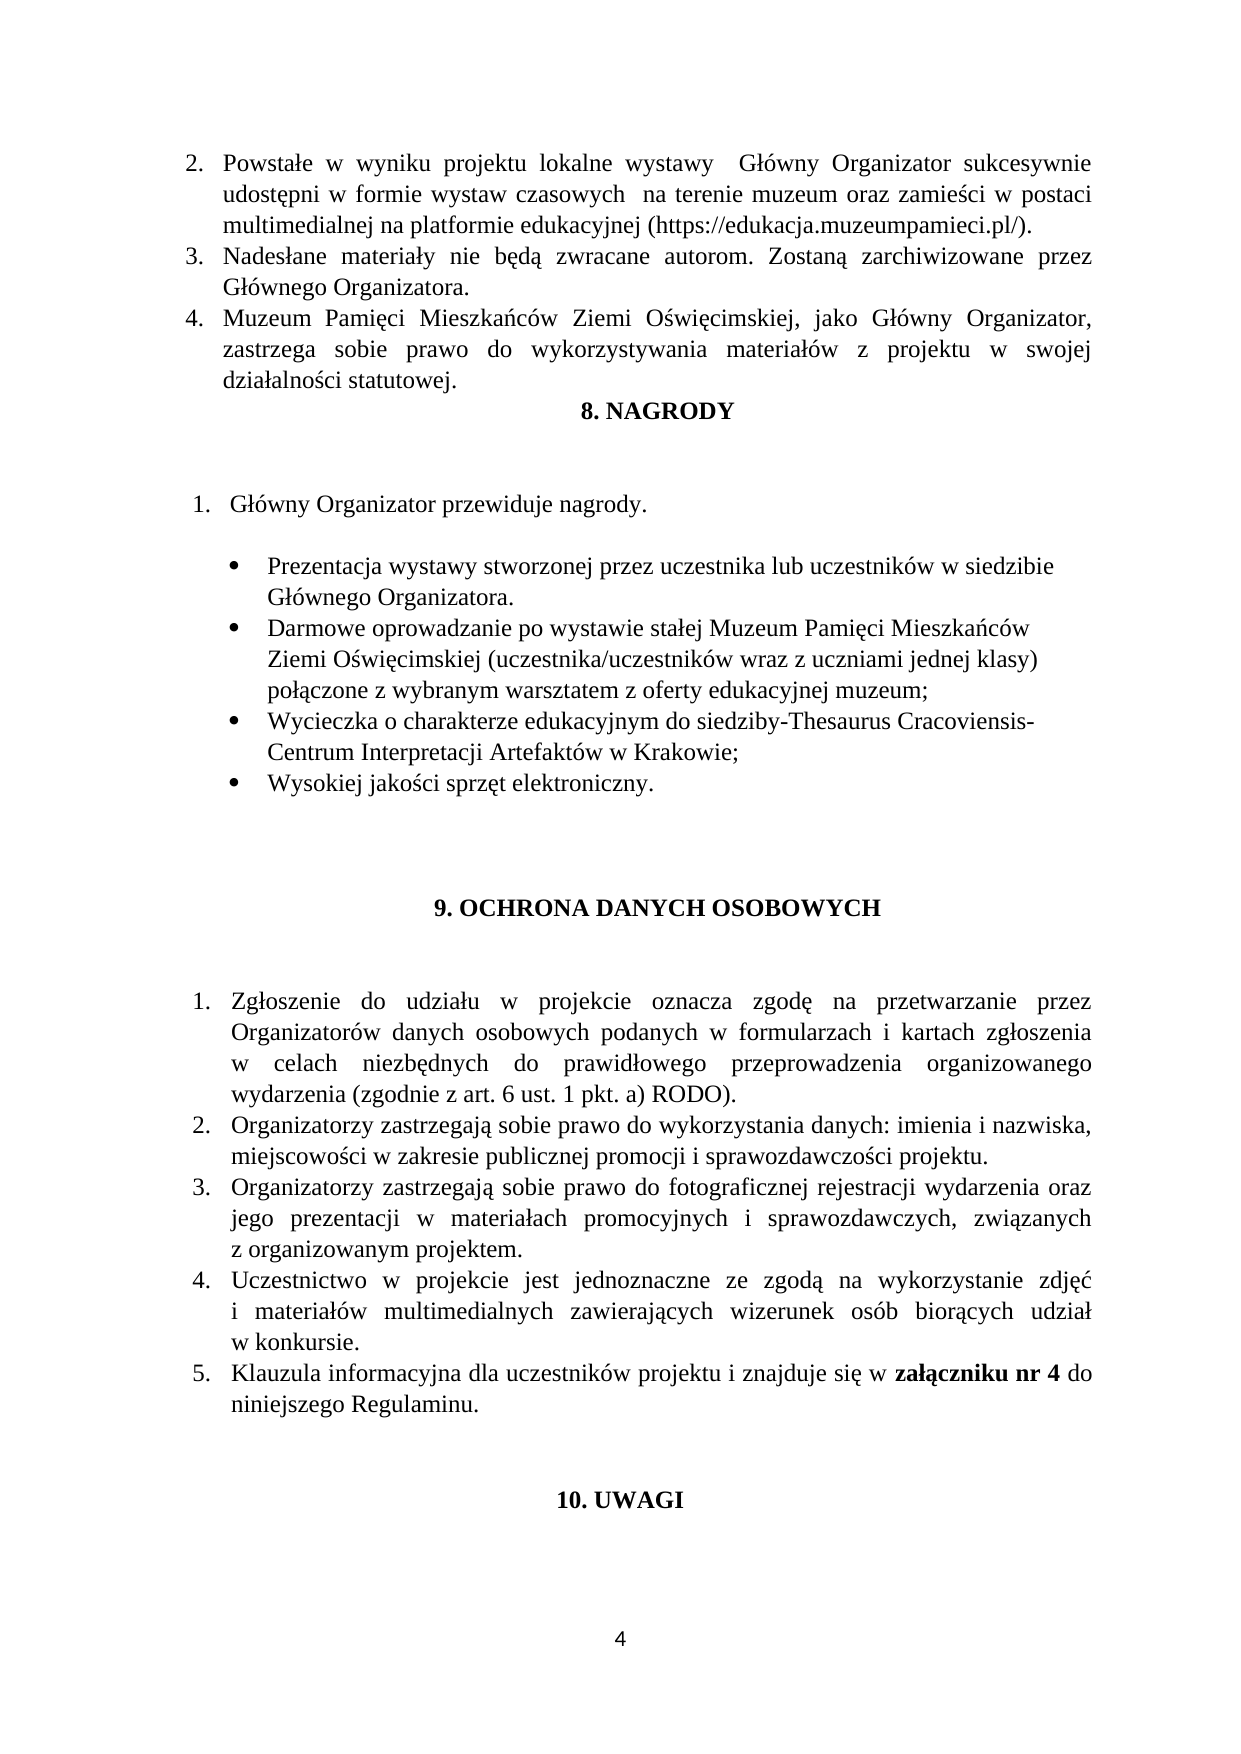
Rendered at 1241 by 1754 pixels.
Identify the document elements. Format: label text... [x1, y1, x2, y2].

list 8. NAGRODY [223, 396, 1093, 425]
list Uczestnictwo w projekcie jest jednoznaczne ze zgodą na wykorzystanie zdjęć i materiałów multimedialnych zawierających wizerunek osób biorących udział w konkursie. [192, 1265, 1093, 1356]
list Darmowe oprowadzanie po wystawie stałej Muzeum Pamięci Mieszkańców Ziemi Oświęcimskiej (uczestnika/uczestników wraz z uczniami jednej klasy) połączone z wybranym warsztatem z oferty edukacyjnej muzeum; [229, 613, 1093, 704]
list Nadesłane materiały nie będą zwracane autorom. Zostaną zarchiwizowane przez Głównego Organizatora. [185, 241, 1093, 301]
list Zgłoszenie do udziału w projekcie oznacza zgodę na przetwarzanie przez Organizatorów danych osobowych podanych w formularzach i kartach zgłoszenia w celach niezbędnych do prawidłowego przeprowadzenia organizowanego wydarzenia (zgodnie z art. 6 ust. 1 pkt. a) RODO). [192, 986, 1093, 1108]
list Muzeum Pamięci Mieszkańców Ziemi Oświęcimskiej, jako Główny Organizator, zastrzega sobie prawo do wykorzystywania materiałów z projektu w swojej działalności statutowej. [185, 303, 1093, 394]
list Prezentacja wystawy stworzonej przez uczestnika lub uczestników w siedzibie Głównego Organizatora. [229, 551, 1093, 611]
list Organizatorzy zastrzegają sobie prawo do fotograficznej rejestracji wydarzenia oraz jego prezentacji w materiałach promocyjnych i sprawozdawczych, związanych z organizowanym projektem. [192, 1172, 1093, 1263]
list 9. OCHRONA DANYCH OSOBOWYCH [223, 893, 1093, 921]
list Powstałe w wyniku projektu lokalne wystawy Główny Organizator sukcesywnie udostępni w formie wystaw czasowych na terenie muzeum oraz zamieści w postaci multimedialnej na platformie edukacyjnej (https://edukacja.muzeumpamieci.pl/). [185, 148, 1093, 238]
list Główny Organizator przewiduje nagrody. [192, 489, 1093, 518]
text 10. UWAGI [148, 1485, 1093, 1513]
list Wysokiej jakości sprzęt elektroniczny. [229, 768, 1093, 797]
list Klauzula informacyjna dla uczestników projektu i znajduje się w załączniku nr 4 do niniejszego Regulaminu. [192, 1358, 1093, 1418]
list Organizatorzy zastrzegają sobie prawo do wykorzystania danych: imienia i nazwiska, miejscowości w zakresie publicznej promocji i sprawozdawczości projektu. [192, 1110, 1093, 1170]
list Wycieczka o charakterze edukacyjnym do siedziby-Thesaurus Cracoviensis- Centrum Interpretacji Artefaktów w Krakowie; [229, 706, 1093, 766]
